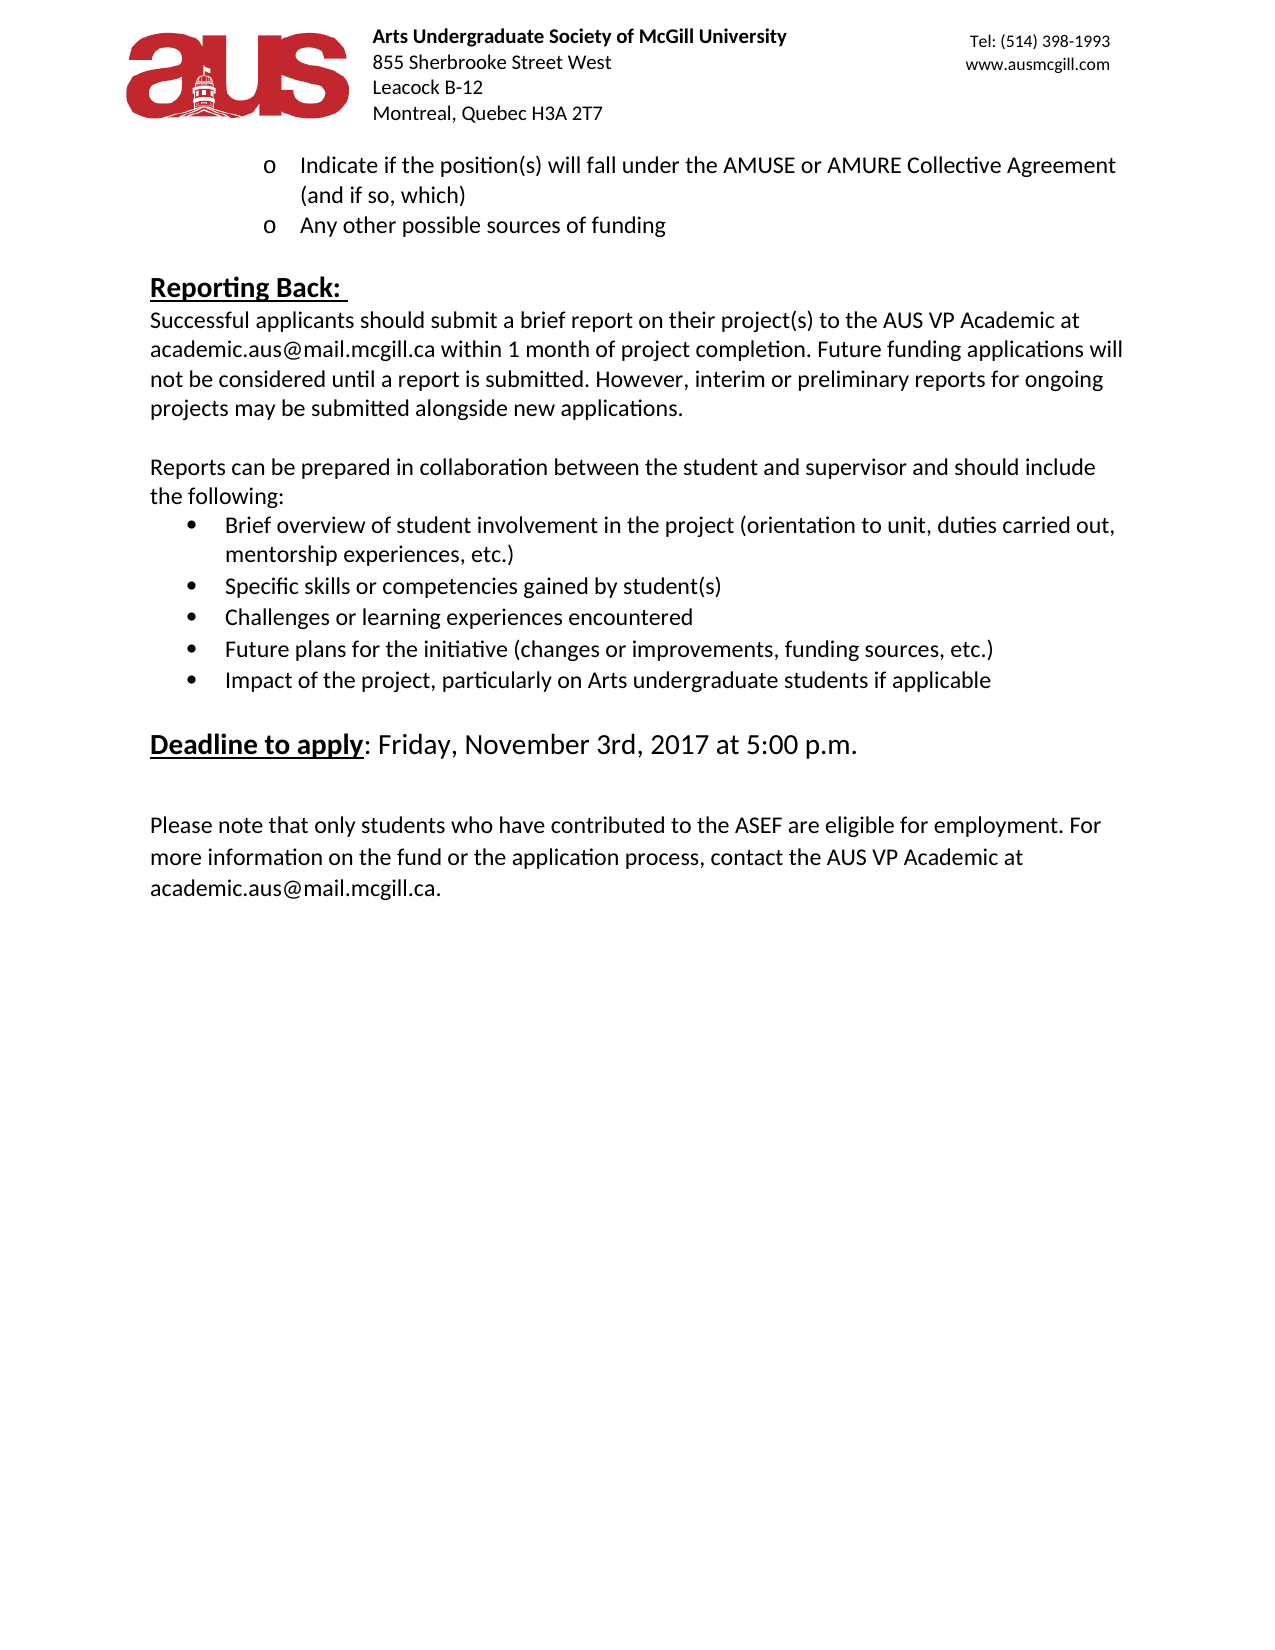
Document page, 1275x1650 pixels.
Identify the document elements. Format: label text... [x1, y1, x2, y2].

list Challenges or learning experiences encountered [187, 602, 1125, 632]
list Any other possible sources of funding [262, 210, 1125, 240]
picture [118, 28, 363, 123]
list Specific skills or competencies gained by student(s) [187, 571, 1125, 600]
list Impact of the project, particularly on Arts undergraduate students if applicable [187, 666, 1125, 695]
list Future plans for the initiative (changes or improvements, funding sources, etc.) [187, 634, 1125, 663]
list Indicate if the position(s) will fall under the AMUSE or AMURE Collective Agreement (and if so, which) [262, 150, 1125, 210]
text Deadline to apply: Friday, November 3rd, 2017 at 5:00 p.m. [150, 726, 1125, 762]
text Successful applicants should submit a brief report on their project(s) to the AUS VP Academic at academic.aus@mail.mcgill.ca within 1 month of project completion. Future funding applications will not be considered until a report is submitted. However, interim or preliminary reports for ongoing projects may be submitted alongside new applications. [150, 305, 1125, 422]
text Reports can be prepared in collaboration between the student and supervisor and should include the following: [150, 452, 1125, 510]
list Brief overview of student involvement in the project (orientation to unit, duties carried out, mentorship experiences, etc.) [187, 510, 1125, 569]
text Reporting Back: [150, 269, 1125, 305]
text Please note that only students who have contributed to the ASEF are eligible for employment. For more information on the fund or the application process, contact the AUS VP Academic at academic.aus@mail.mcgill.ca. [150, 810, 1125, 903]
